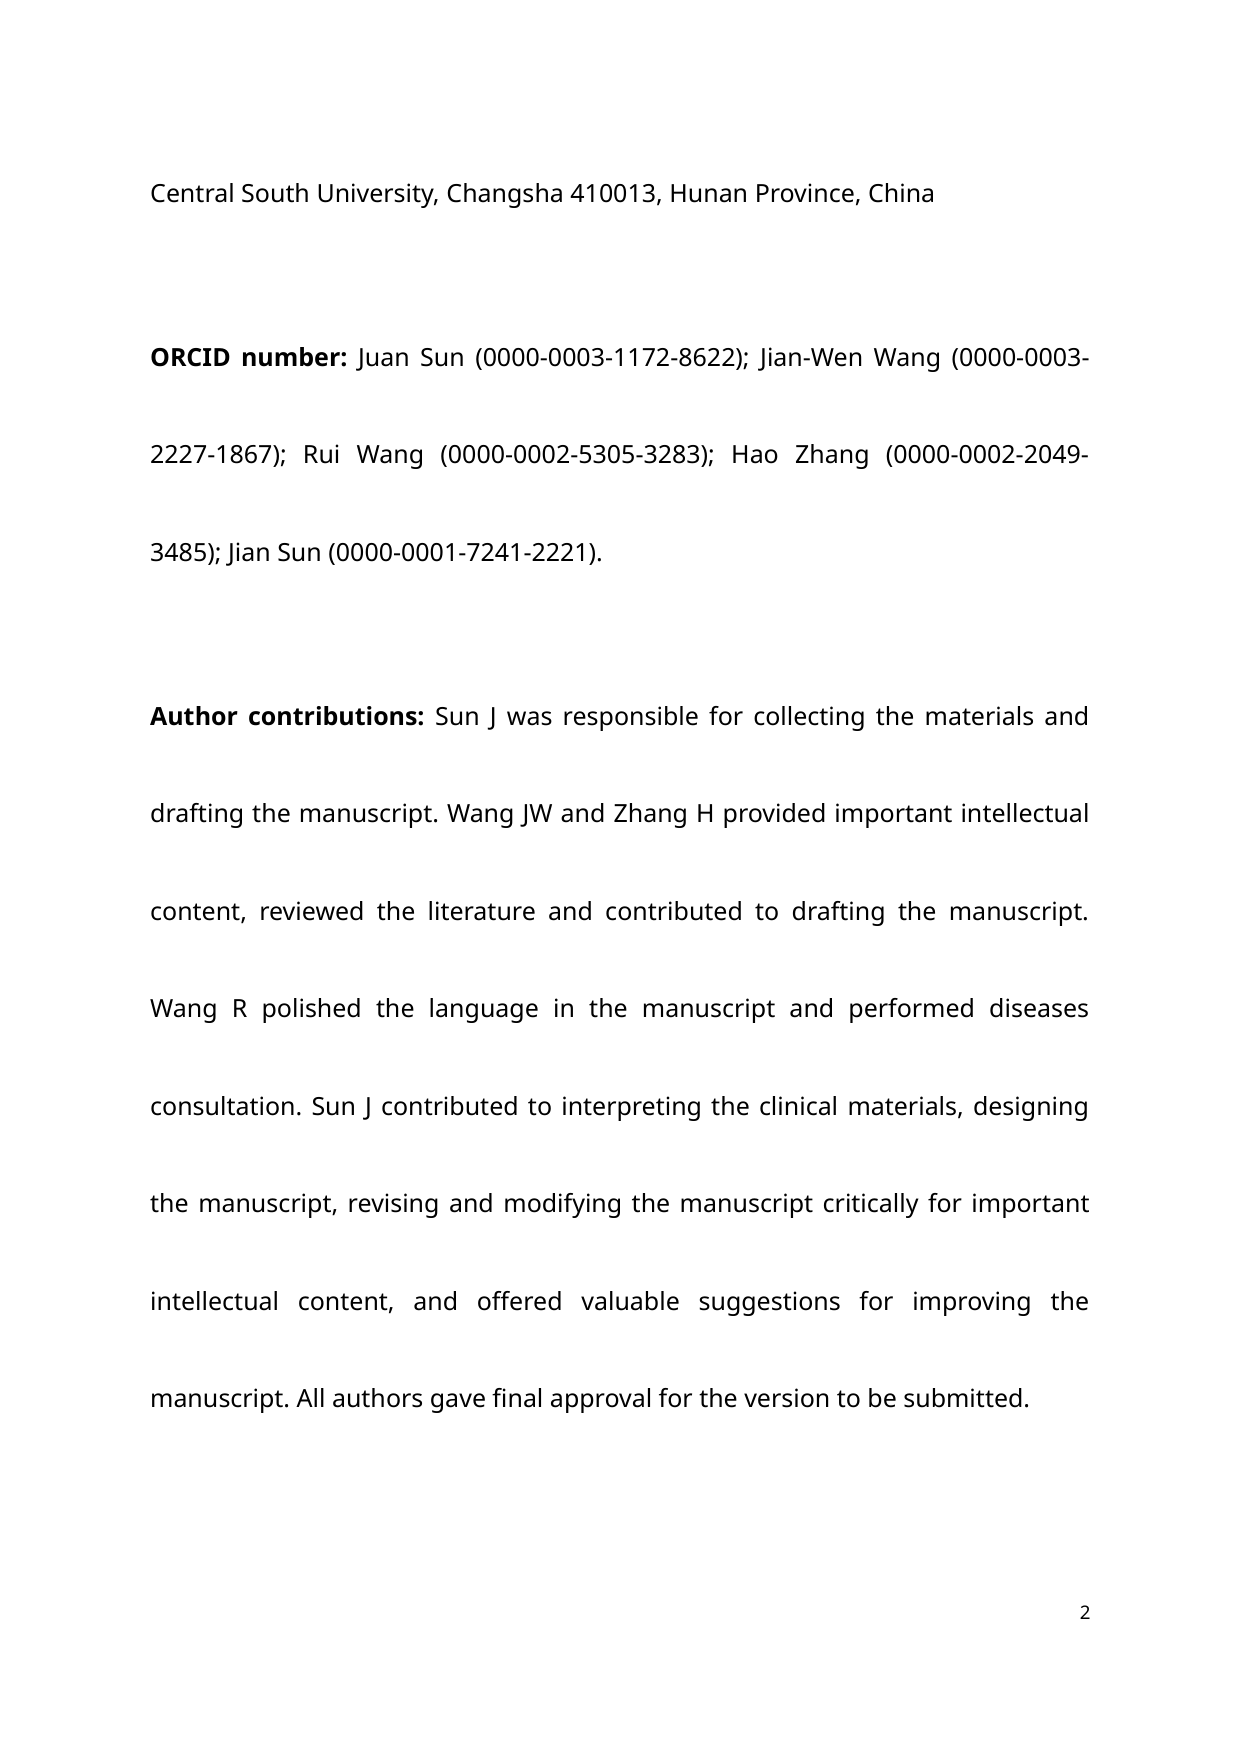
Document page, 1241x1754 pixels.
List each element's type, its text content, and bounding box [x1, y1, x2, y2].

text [150, 160, 1090, 225]
text Author contributions: Sun J was responsible for collecting the materials and drafting the manuscript. Wang JW and Zhang H provided important intellectual content, reviewed the literature and contributed to drafting the manuscript. Wang R polished the language in the manuscript and performed diseases consultation. Sun J contributed to interpreting the clinical materials, designing the manuscript, revising and modifying the manuscript critically for important intellectual content, and offered valuable suggestions for improving the manuscript. All authors gave final approval for the version to be submitted. [150, 683, 1090, 1430]
text ORCID number: Juan Sun (0000-0003-1172-8622); Jian-Wen Wang (0000-0003-2227-1867); Rui Wang (0000-0002-5305-3283); Hao Zhang (0000-0002-2049-3485); Jian Sun (0000-0001-7241-2221). [150, 324, 1090, 584]
